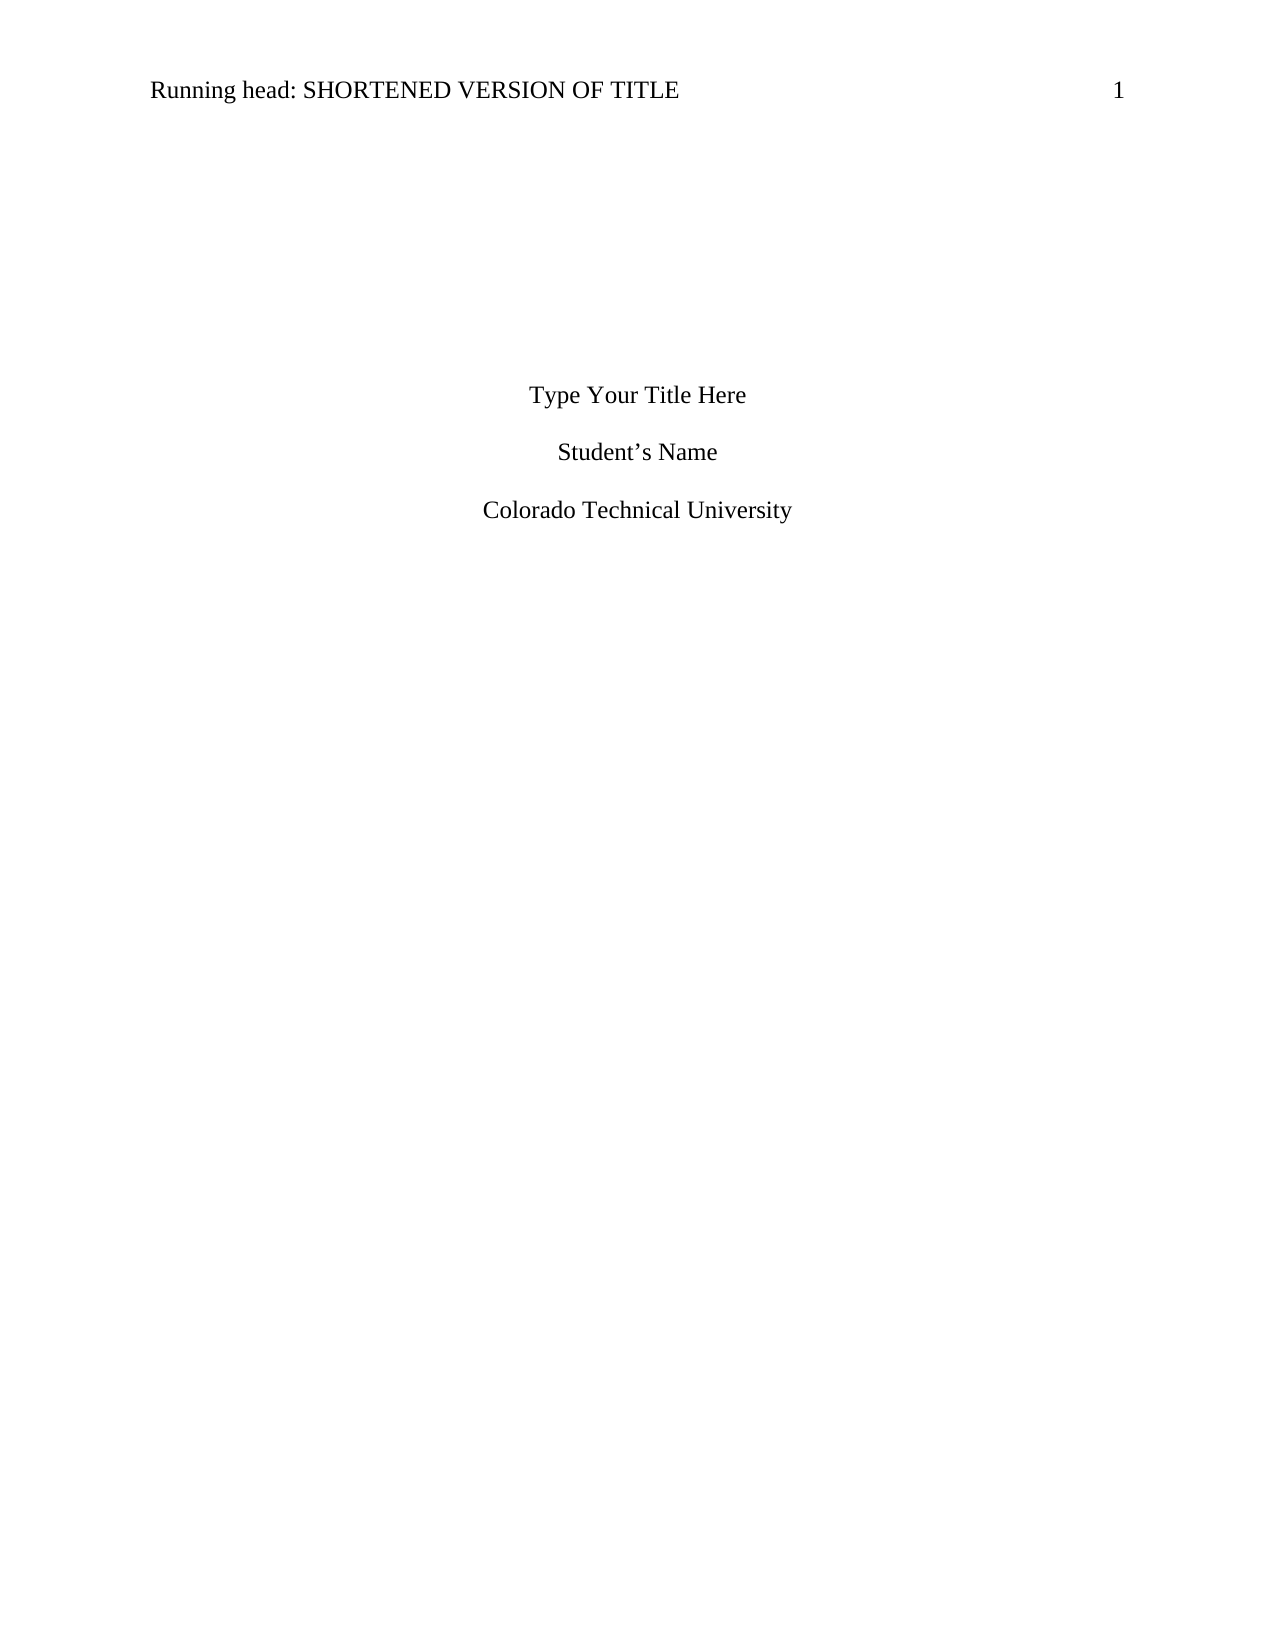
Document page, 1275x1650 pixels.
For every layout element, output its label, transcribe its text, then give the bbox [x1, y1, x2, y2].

text Colorado Technical University [150, 495, 1125, 524]
text Type Your Title Here [150, 380, 1125, 409]
text Student’s Name [150, 437, 1125, 466]
